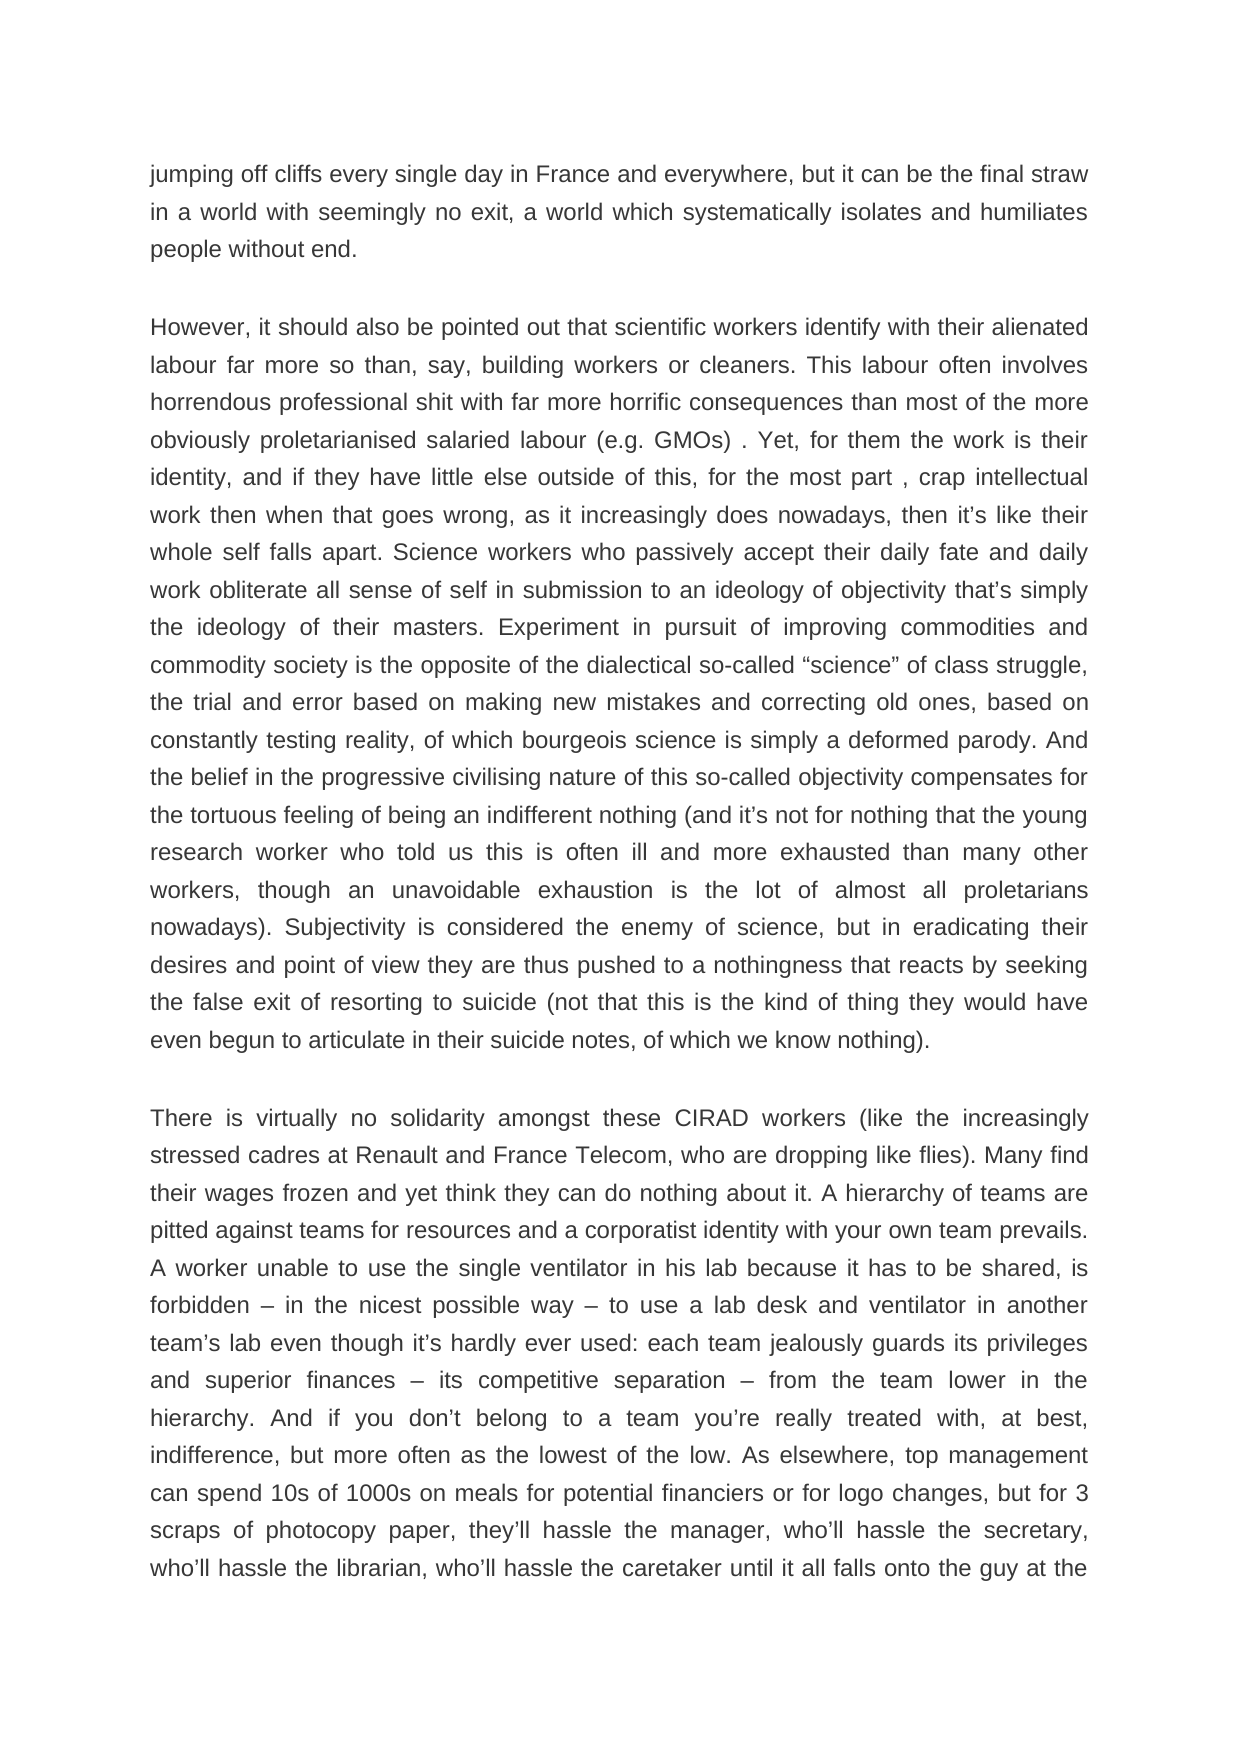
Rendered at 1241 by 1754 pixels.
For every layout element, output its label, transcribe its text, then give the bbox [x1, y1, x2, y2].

text However, it should also be pointed out that scientific workers identify with their alienated labour far more so than, say, building workers or cleaners. This labour often involves horrendous professional shit with far more horrific consequences than most of the more obviously proletarianised salaried labour (e.g. GMOs) . Yet, for them the work is their identity, and if they have little else outside of this, for the most part , crap intellectual work then when that goes wrong, as it increasingly does nowadays, then it’s like their whole self falls apart. Science workers who passively accept their daily fate and daily work obliterate all sense of self in submission to an ideology of objectivity that’s simply the ideology of their masters. Experiment in pursuit of improving commodities and commodity society is the opposite of the dialectical so-called “science” of class struggle, the trial and error based on making new mistakes and correcting old ones, based on constantly testing reality, of which bourgeois science is simply a deformed parody. And the belief in the progressive civilising nature of this so-called objectivity compensates for the tortuous feeling of being an indifferent nothing (and it’s not for nothing that the young research worker who told us this is often ill and more exhausted than many other workers, though an unavoidable exhaustion is the lot of almost all proletarians nowadays). Subjectivity is considered the enemy of science, but in eradicating their desires and point of view they are thus pushed to a nothingness that reacts by seeking the false exit of resorting to suicide (not that this is the kind of thing they would have even begun to articulate in their suicide notes, of which we know nothing). [150, 303, 1090, 1053]
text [150, 150, 1090, 262]
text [150, 1094, 1090, 1581]
